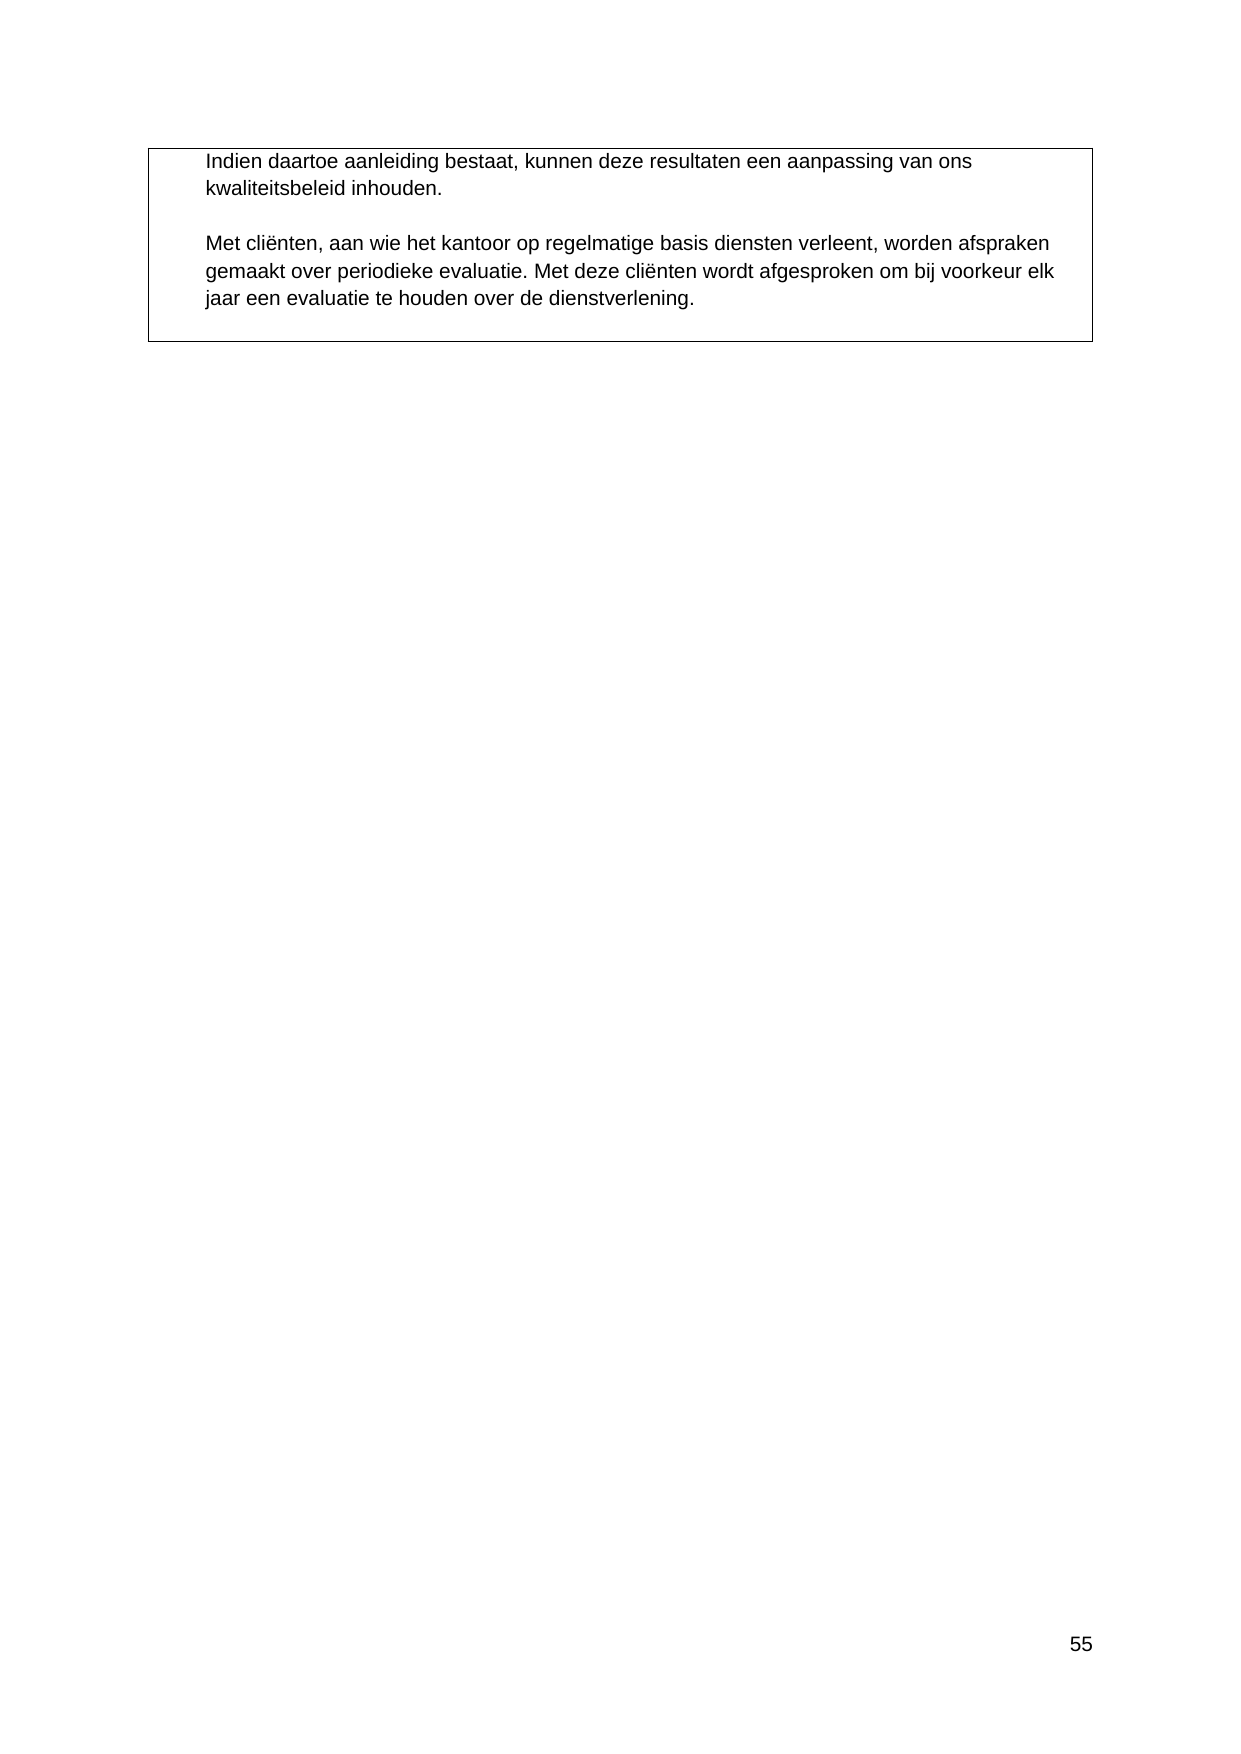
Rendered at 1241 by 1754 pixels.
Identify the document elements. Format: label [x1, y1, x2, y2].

table_header [149, 149, 1092, 341]
